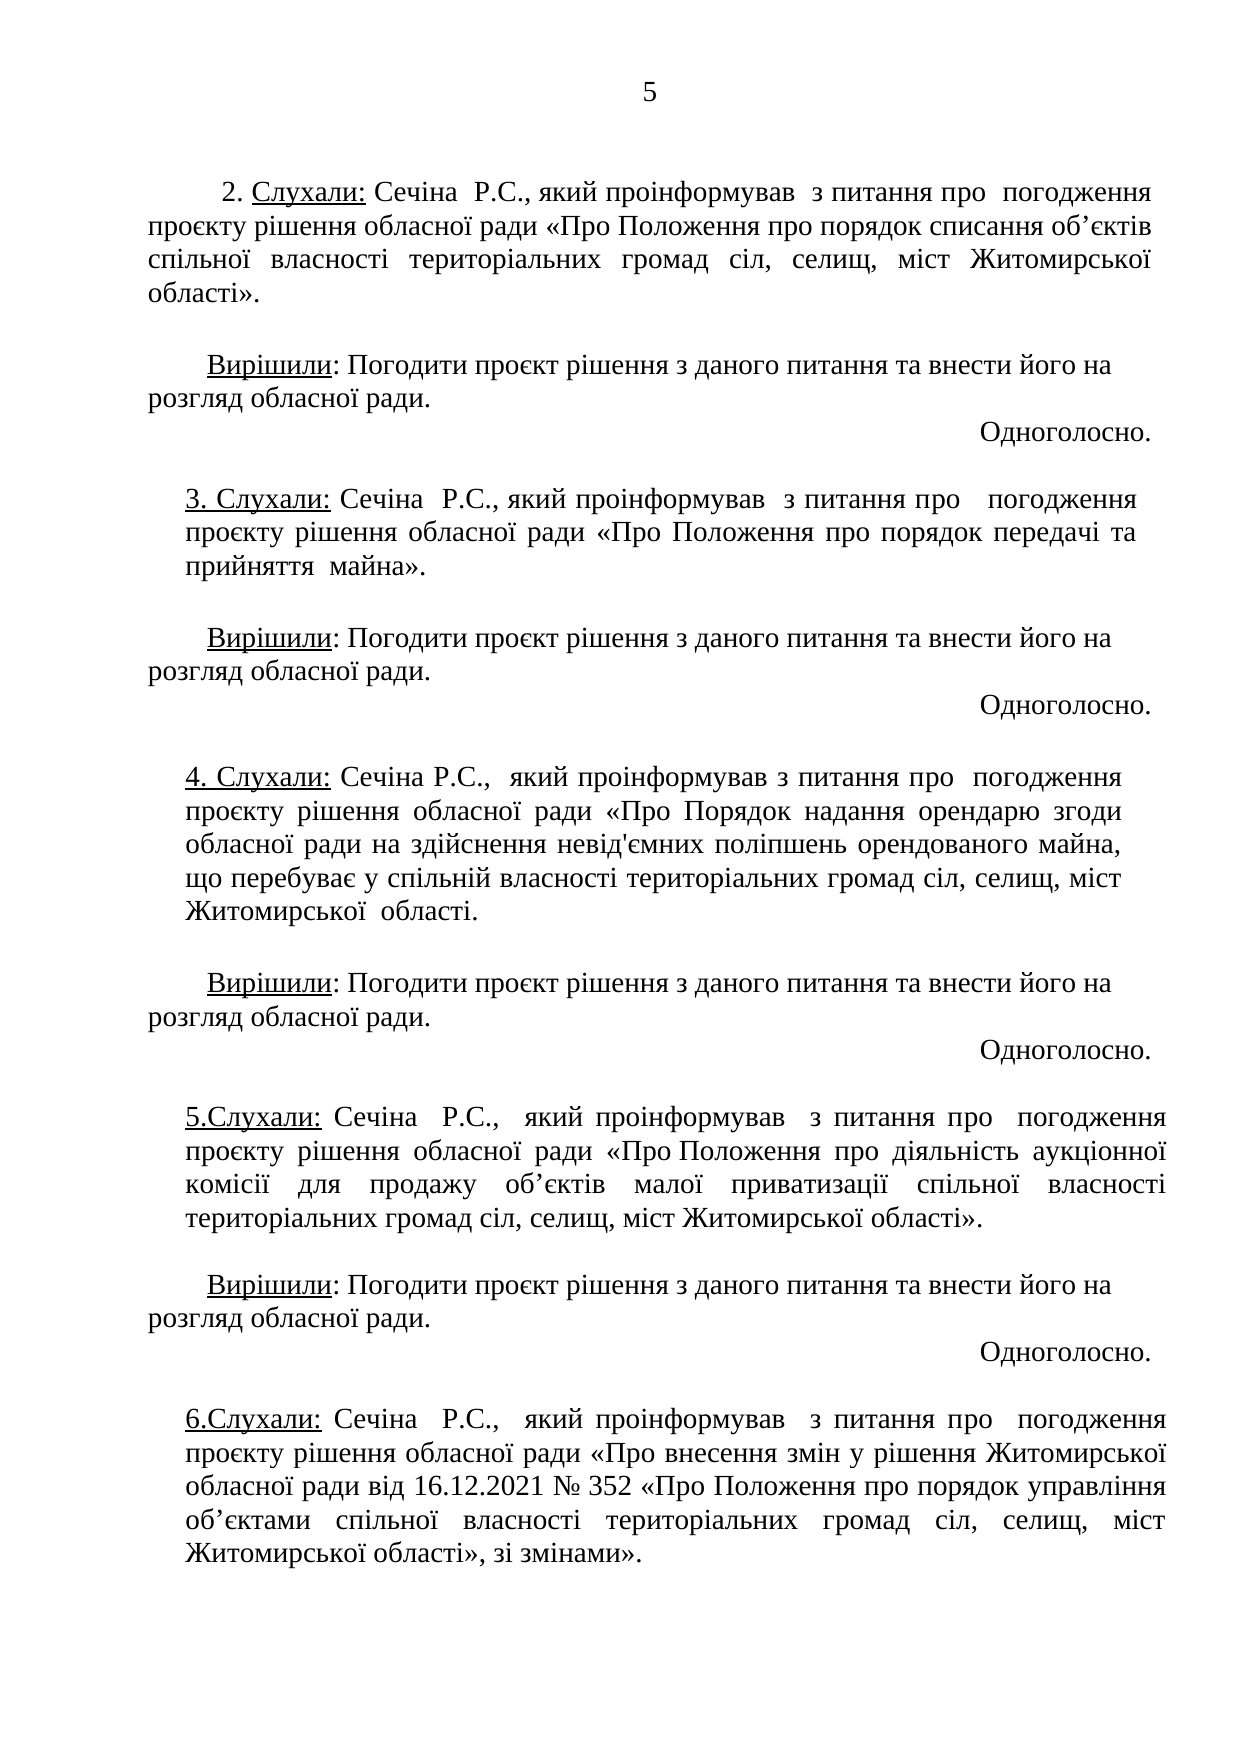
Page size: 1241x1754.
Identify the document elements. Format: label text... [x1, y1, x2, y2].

text Вирішили: Погодити проєкт рішення з даного питання та внести його на розгляд обласної ради. [148, 965, 1152, 1032]
text Одноголосно. [148, 1032, 1152, 1066]
text 6.Слухали: Сечіна Р.С., який проінформував з питання про погодження проєкту рішення обласної ради «Про внесення змін у рішення Житомирської обласної ради від 16.12.2021 № 352 «Про Положення про порядок управління об’єктами спільної власності територіальних громад сіл, селищ, міст Житомирської області», зі змінами». [185, 1401, 1167, 1468]
text Вирішили: Погодити проєкт рішення з даного питання та внести його на розгляд обласної ради. [148, 347, 1152, 414]
text 3. Слухали: Сечіна Р.С., який проінформував з питання про погодження проєкту рішення обласної ради «Про Положення про порядок передачі та прийняття майна». [185, 481, 1137, 582]
text Одноголосно. [148, 687, 1152, 721]
text 6.Слухали: Сечіна Р.С., який проінформував з питання про погодження проєкту рішення обласної ради «Про внесення змін у рішення Житомирської обласної ради від 16.12.2021 № 352 «Про Положення про порядок управління об’єктами спільної власності територіальних громад сіл, селищ, міст Житомирської області», зі змінами». [478, 1535, 1167, 1569]
text Вирішили: Погодити проєкт рішення з даного питання та внести його на розгляд обласної ради. [148, 620, 1152, 687]
text Одноголосно. [148, 1334, 1152, 1368]
text 2. Слухали: Сечіна Р.С., який проінформував з питання про погодження проєкту рішення обласної ради «Про Положення про порядок списання об’єктів спільної власності територіальних громад сіл, селищ, міст Житомирської області». [148, 174, 1152, 308]
text Одноголосно. [148, 414, 1152, 447]
text 5.Слухали: Сечіна Р.С., який проінформував з питання про погодження проєкту рішення обласної ради «Про Положення про діяльність аукціонної комісії для продажу об’єктів малої приватизації спільної власності територіальних громад сіл, селищ, міст Житомирської області». [185, 1099, 1167, 1233]
text 4. Слухали: Сечіна Р.С., який проінформував з питання про погодження проєкту рішення обласної ради «Про Порядок надання орендарю згоди обласної ради на здійснення невід'ємних поліпшень орендованого майна, що перебуває у спільній власності територіальних громад сіл, селищ, міст Житомирської області. [185, 759, 1122, 927]
text Вирішили: Погодити проєкт рішення з даного питання та внести його на розгляд обласної ради. [148, 1267, 1152, 1334]
